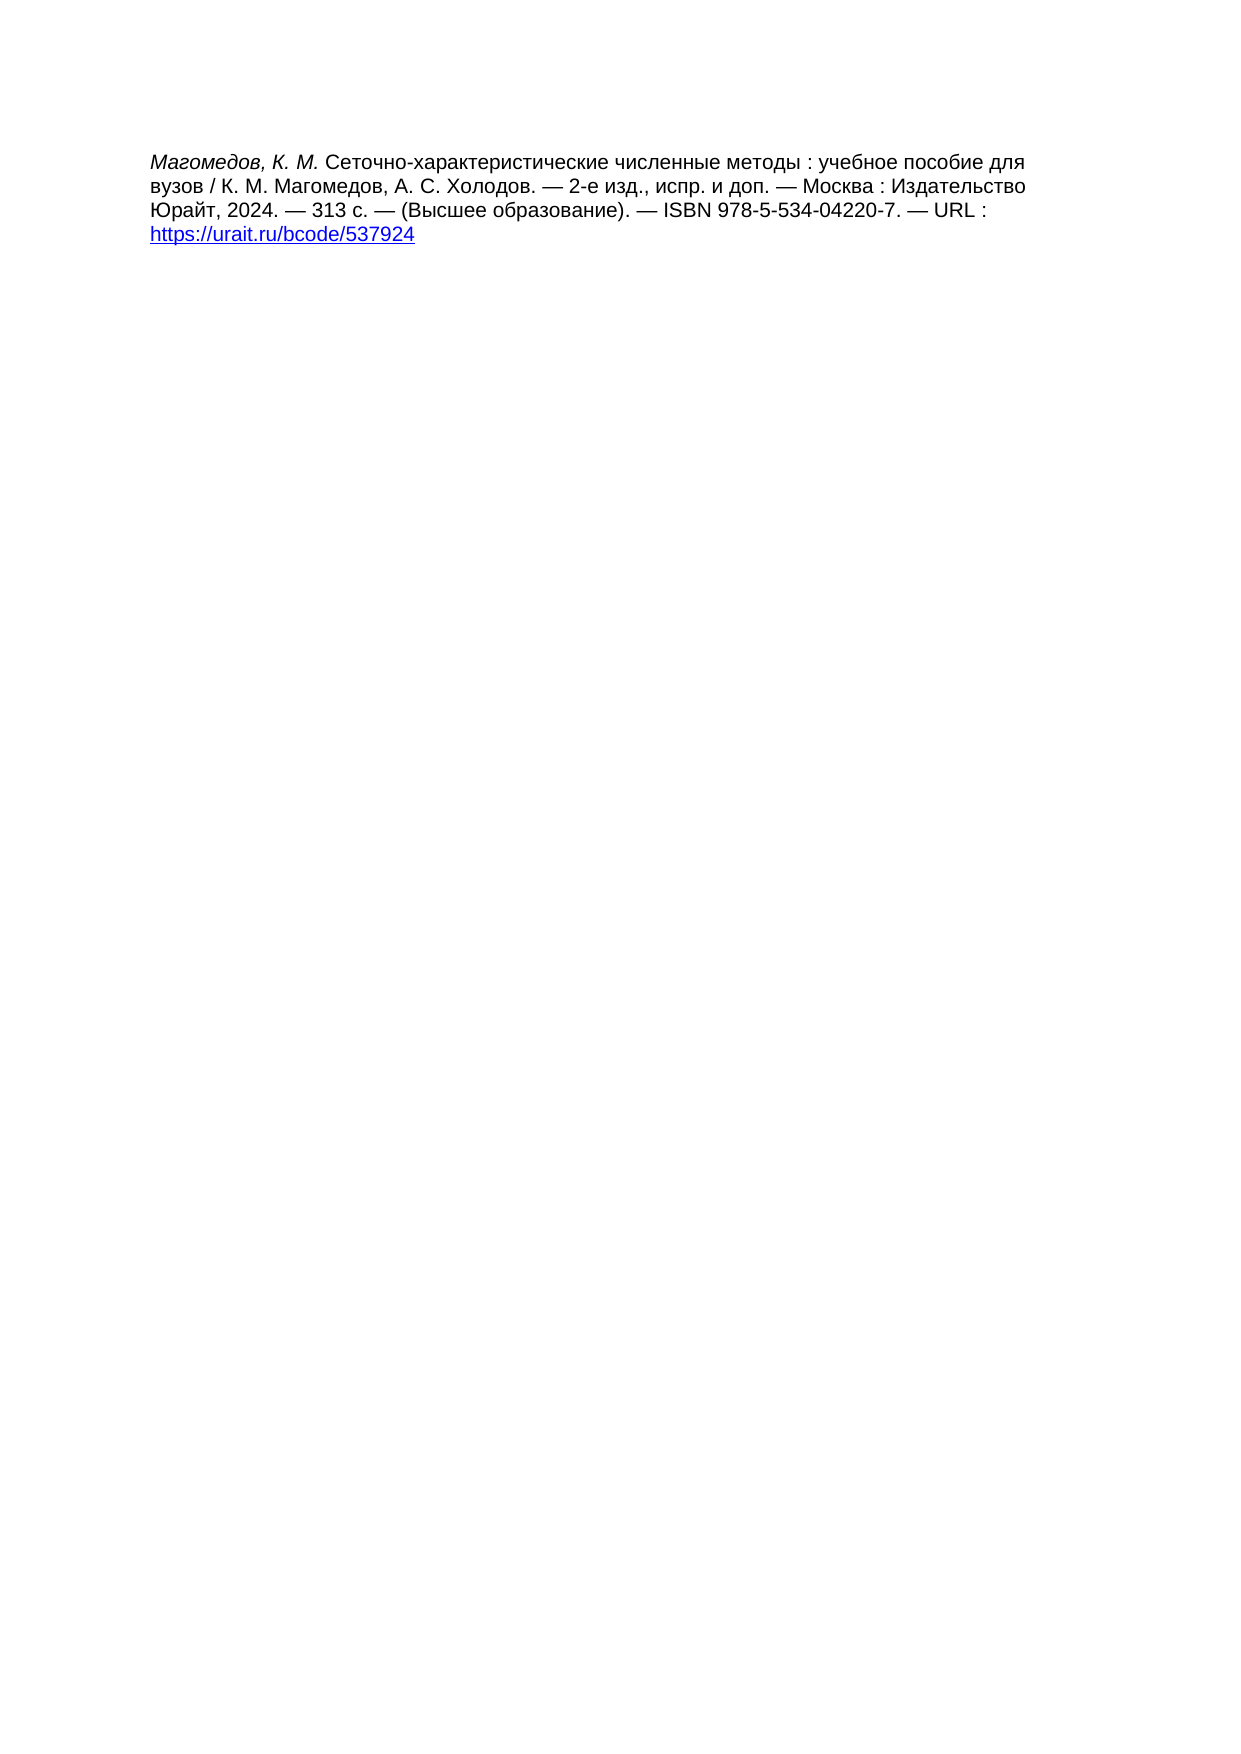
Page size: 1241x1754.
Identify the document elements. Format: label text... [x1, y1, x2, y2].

text Магомедов, К. М. Сеточно-характеристические численные методы : учебное пособие для вузов / К. М. Магомедов, А. С. Холодов. — 2-е изд., испр. и доп. — Москва : Издательство Юрайт, 2024. — 313 с. — (Высшее образование). — ISBN 978-5-534-04220-7. — URL : https://urait.ru/bcode/537924 [150, 150, 1090, 246]
